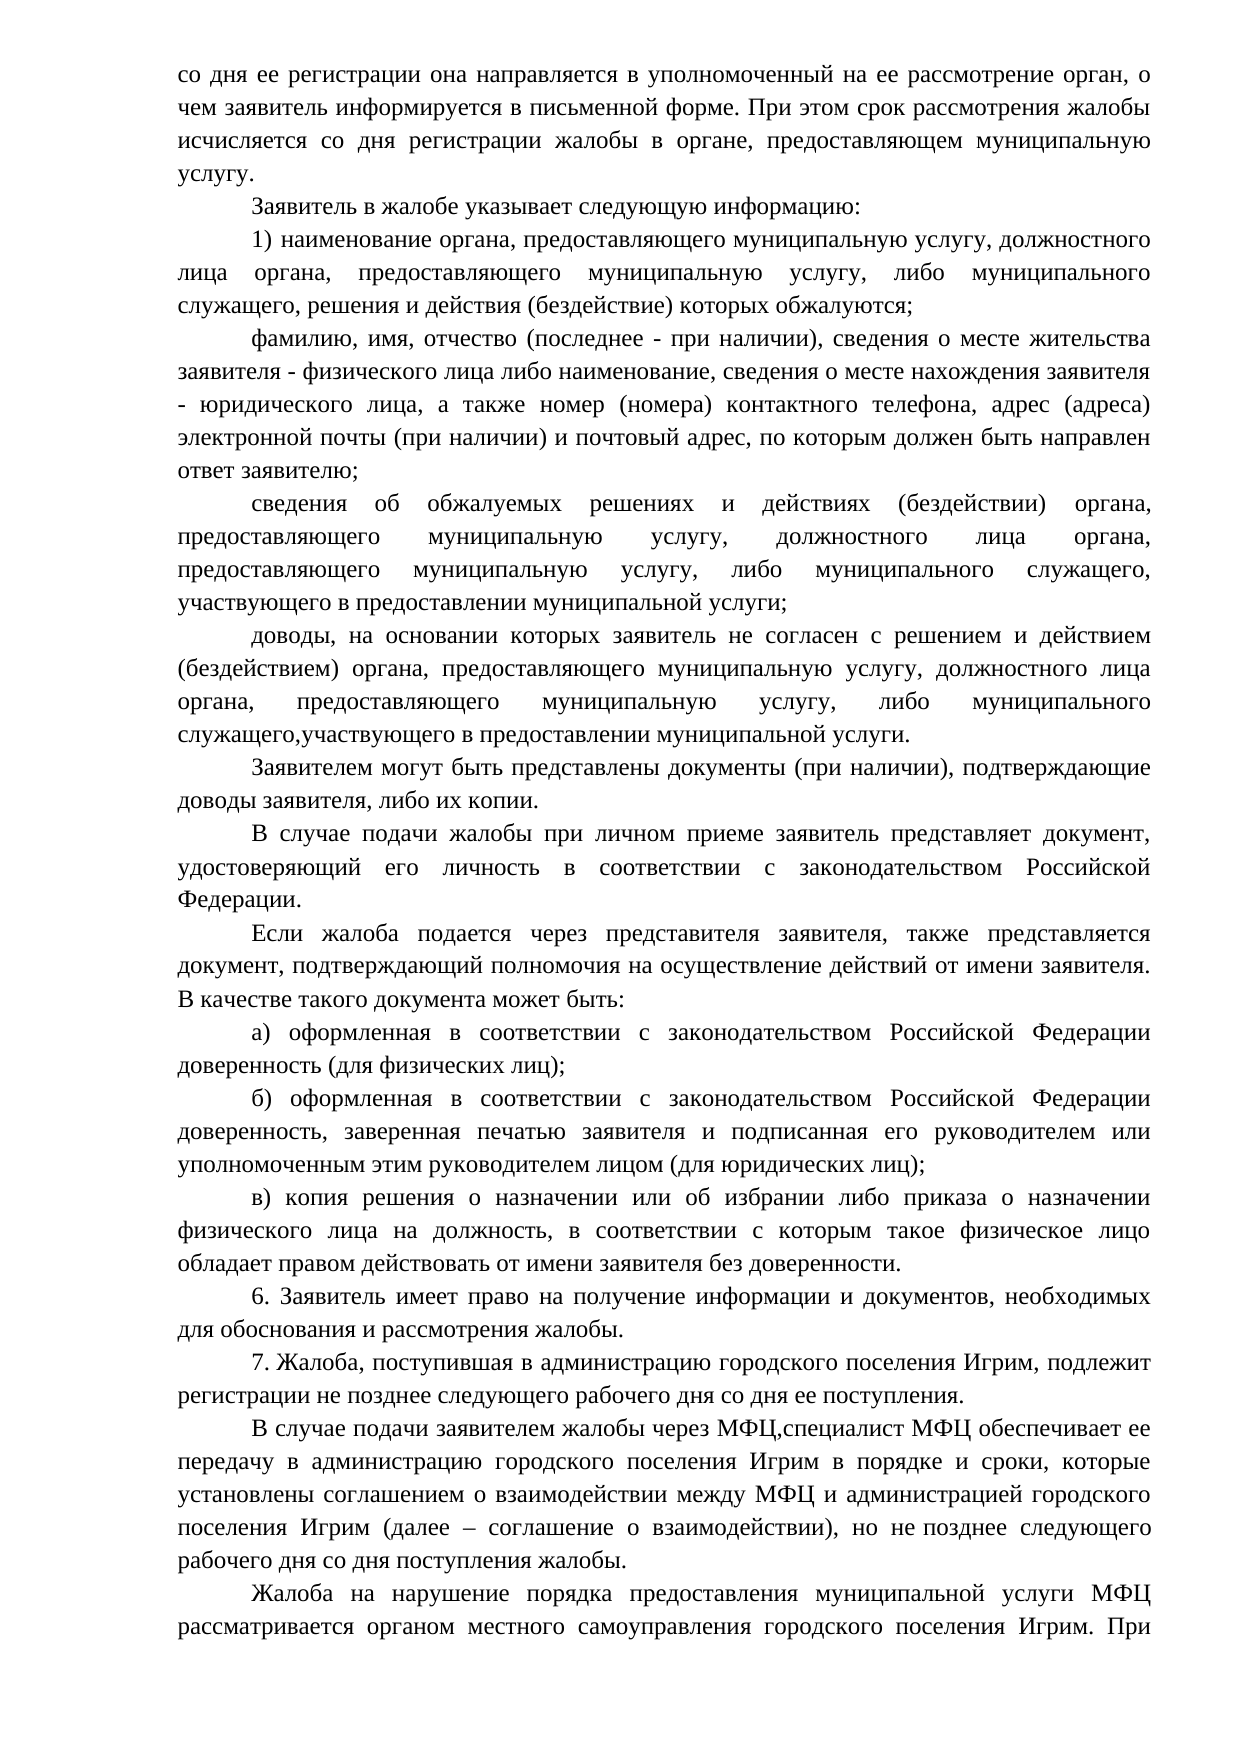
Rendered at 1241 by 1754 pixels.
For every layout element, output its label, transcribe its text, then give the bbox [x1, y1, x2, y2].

text сведения об обжалуемых решениях и действиях (бездействии) органа, предоставляющего муниципальную услугу, должностного лица органа, предоставляющего муниципальную услугу, либо муниципального служащего, участвующего в предоставлении муниципальной услуги; [177, 488, 1152, 616]
text Заявитель в жалобе указывает следующую информацию: [177, 191, 1152, 220]
text доводы, на основании которых заявитель не согласен с решением и действием (бездействием) органа, предоставляющего муниципальную услугу, должностного лица органа, предоставляющего муниципальную услугу, либо муниципального служащего,участвующего в предоставлении муниципальной услуги. [177, 620, 1152, 748]
text 6. Заявитель имеет право на получение информации и документов, необходимых для обоснования и рассмотрения жалобы. [177, 1281, 1152, 1343]
text в) копия решения о назначении или об избрании либо приказа о назначении физического лица на должность, в соответствии с которым такое физическое лицо обладает правом действовать от имени заявителя без доверенности. [177, 1182, 1152, 1277]
text Если жалоба подается через представителя заявителя, также представляется документ, подтверждающий полномочия на осуществление действий от имени заявителя. В качестве такого документа может быть: [177, 918, 1152, 1012]
text а) оформленная в соответствии с законодательством Российской Федерации доверенность (для физических лиц); [177, 1017, 1152, 1078]
text б) оформленная в соответствии с законодательством Российской Федерации доверенность, заверенная печатью заявителя и подписанная его руководителем или уполномоченным этим руководителем лицом (для юридических лиц); [177, 1083, 1152, 1177]
list наименование органа, предоставляющего муниципальную услугу, должностного лица органа, предоставляющего муниципальную услугу, либо муниципального служащего, решения и действия (бездействие) которых обжалуются; [177, 224, 1152, 319]
text 7. Жалоба, поступившая в администрацию городского поселения Игрим, подлежит регистрации не позднее следующего рабочего дня со дня ее поступления. [177, 1347, 1152, 1409]
text фамилию, имя, отчество (последнее - при наличии), сведения о месте жительства заявителя - физического лица либо наименование, сведения о месте нахождения заявителя - юридического лица, а также номер (номера) контактного телефона, адрес (адреса) электронной почты (при наличии) и почтовый адрес, по которым должен быть направлен ответ заявителю; [177, 323, 1152, 484]
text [177, 1578, 1152, 1640]
text Заявителем могут быть представлены документы (при наличии), подтверждающие доводы заявителя, либо их копии. [177, 752, 1152, 814]
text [177, 59, 1152, 187]
text В случае подачи заявителем жалобы через МФЦ,специалист МФЦ обеспечивает ее передачу в администрацию городского поселения Игрим в порядке и сроки, которые установлены соглашением о взаимодействии между МФЦ и администрацией городского поселения Игрим (далее – соглашение о взаимодействии), но не позднее следующего рабочего дня со дня поступления жалобы. [177, 1413, 1152, 1574]
text В случае подачи жалобы при личном приеме заявитель представляет документ, удостоверяющий его личность в соответствии с законодательством Российской Федерации. [177, 818, 1152, 913]
